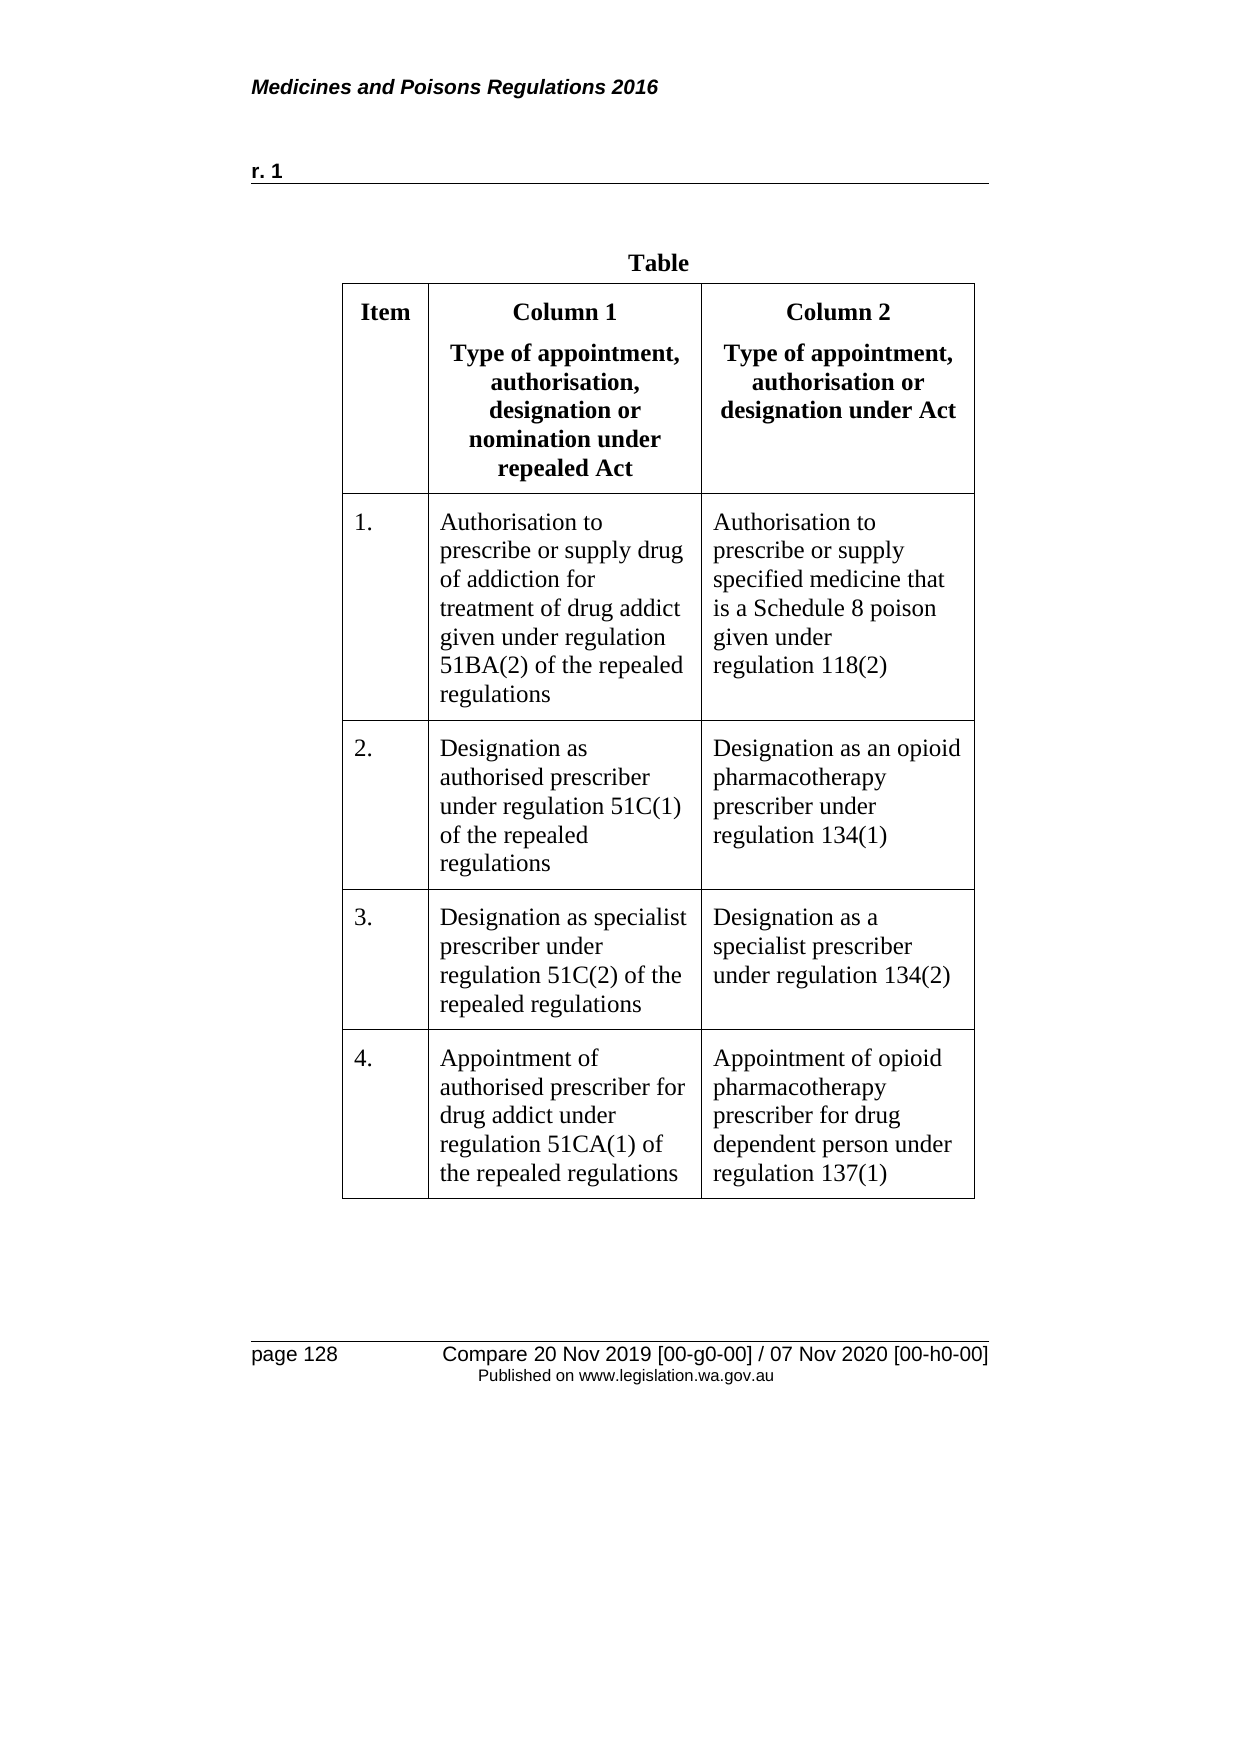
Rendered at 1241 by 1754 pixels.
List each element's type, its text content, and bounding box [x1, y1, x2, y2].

table_header Column 2 Type of appointment, authorisation or designation under Act [702, 284, 974, 493]
table_cell Authorisation to prescribe or supply drug of addiction for treatment of drug addict given under regulation 51BA(2) of the repealed regulations [429, 494, 701, 720]
table_cell Appointment of authorised prescriber for drug addict under regulation 51CA(1) of the repealed regulations [429, 1030, 701, 1198]
table_cell 3. [343, 890, 428, 1029]
table_cell Designation as a specialist prescriber under regulation 134(2) [702, 890, 974, 1029]
table_header Item [343, 284, 428, 493]
table_header Column 1 Type of appointment, authorisation, designation or nomination under repealed Act [429, 284, 701, 493]
table_cell Authorisation to prescribe or supply specified medicine that is a Schedule 8 poison given under regulation 118(2) [702, 494, 974, 720]
table_cell 1. [343, 494, 428, 720]
table_cell Appointment of opioid pharmacotherapy prescriber for drug dependent person under regulation 137(1) [702, 1030, 974, 1198]
table_cell 4. [343, 1030, 428, 1198]
table_cell Designation as authorised prescriber under regulation 51C(1) of the repealed regulations [429, 721, 701, 889]
table_cell 2. [343, 721, 428, 889]
table_cell Designation as specialist prescriber under regulation 51C(2) of the repealed regulations [429, 890, 701, 1029]
table_cell Designation as an opioid pharmacotherapy prescriber under regulation 134(1) [702, 721, 974, 889]
subtitle Table [343, 248, 974, 277]
